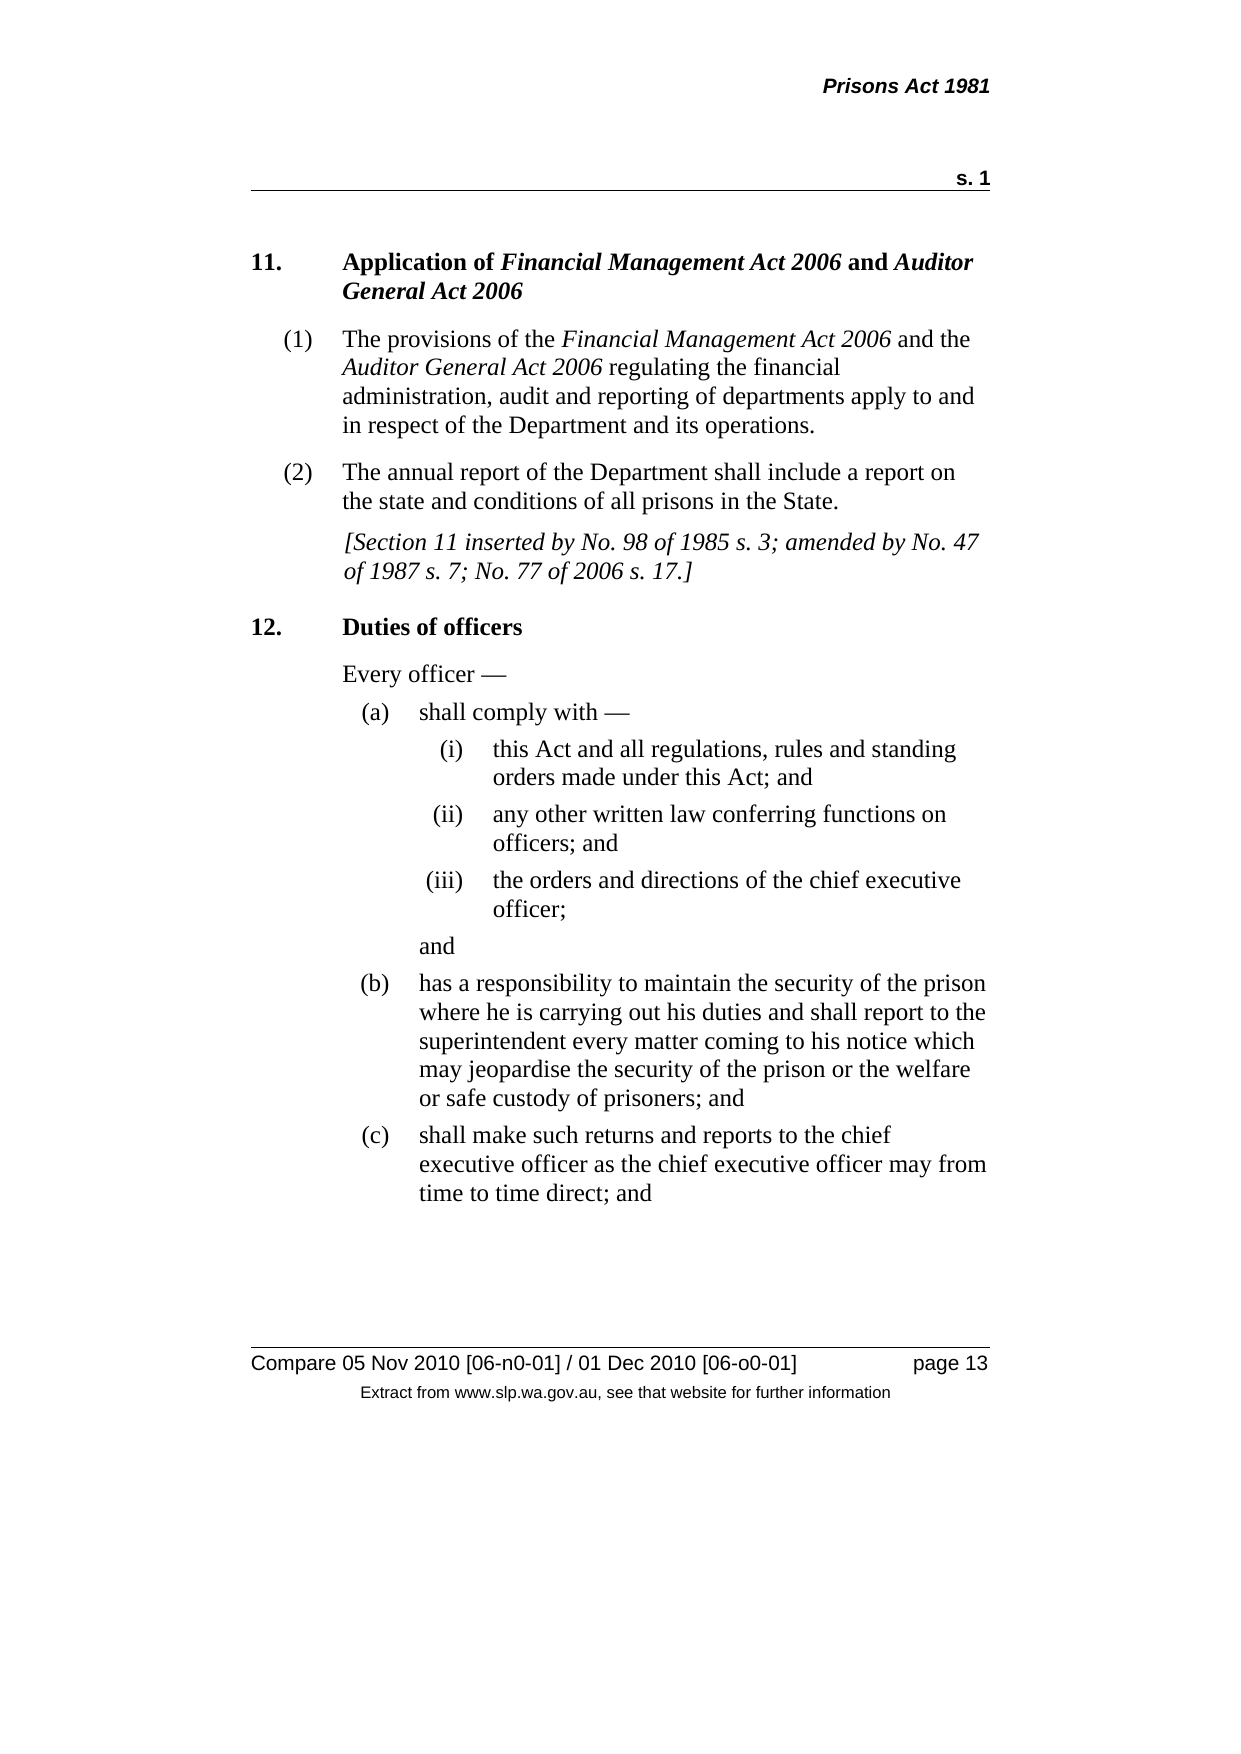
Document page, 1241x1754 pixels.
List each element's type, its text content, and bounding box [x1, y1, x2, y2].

text (c) shall make such returns and reports to the chief executive officer as the chief executive officer may from time to time direct; and [251, 1120, 990, 1207]
text (a) shall comply with — [251, 697, 990, 725]
text (i) this Act and all regulations, rules and standing orders made under this Act; and [251, 734, 990, 791]
text (ii) any other written law conferring functions on officers; and [251, 799, 990, 857]
subtitle 12. Duties of officers [251, 612, 990, 641]
text (1) The provisions of the Financial Management Act 2006 and the Auditor General Act 2006 regulating the financial administration, audit and reporting of departments apply to and in respect of the Department and its operations. [251, 324, 990, 439]
text (b) has a responsibility to maintain the security of the prison where he is carrying out his duties and shall report to the superintendent every matter coming to his notice which may jeopardise the security of the prison or the welfare or safe custody of prisoners; and [251, 968, 990, 1112]
subtitle 11. Application of Financial Management Act 2006 and Auditor General Act 2006 [251, 247, 990, 305]
text and [251, 931, 990, 960]
text [Section 11 inserted by No. 98 of 1985 s. 3; amended by No. 47 of 1987 s. 7; No. 77 of 2006 s. 17.] [251, 527, 990, 585]
text Every officer — [251, 659, 990, 688]
text (iii) the orders and directions of the chief executive officer; [251, 865, 990, 923]
text (2) The annual report of the Department shall include a report on the state and conditions of all prisons in the State. [251, 457, 990, 515]
